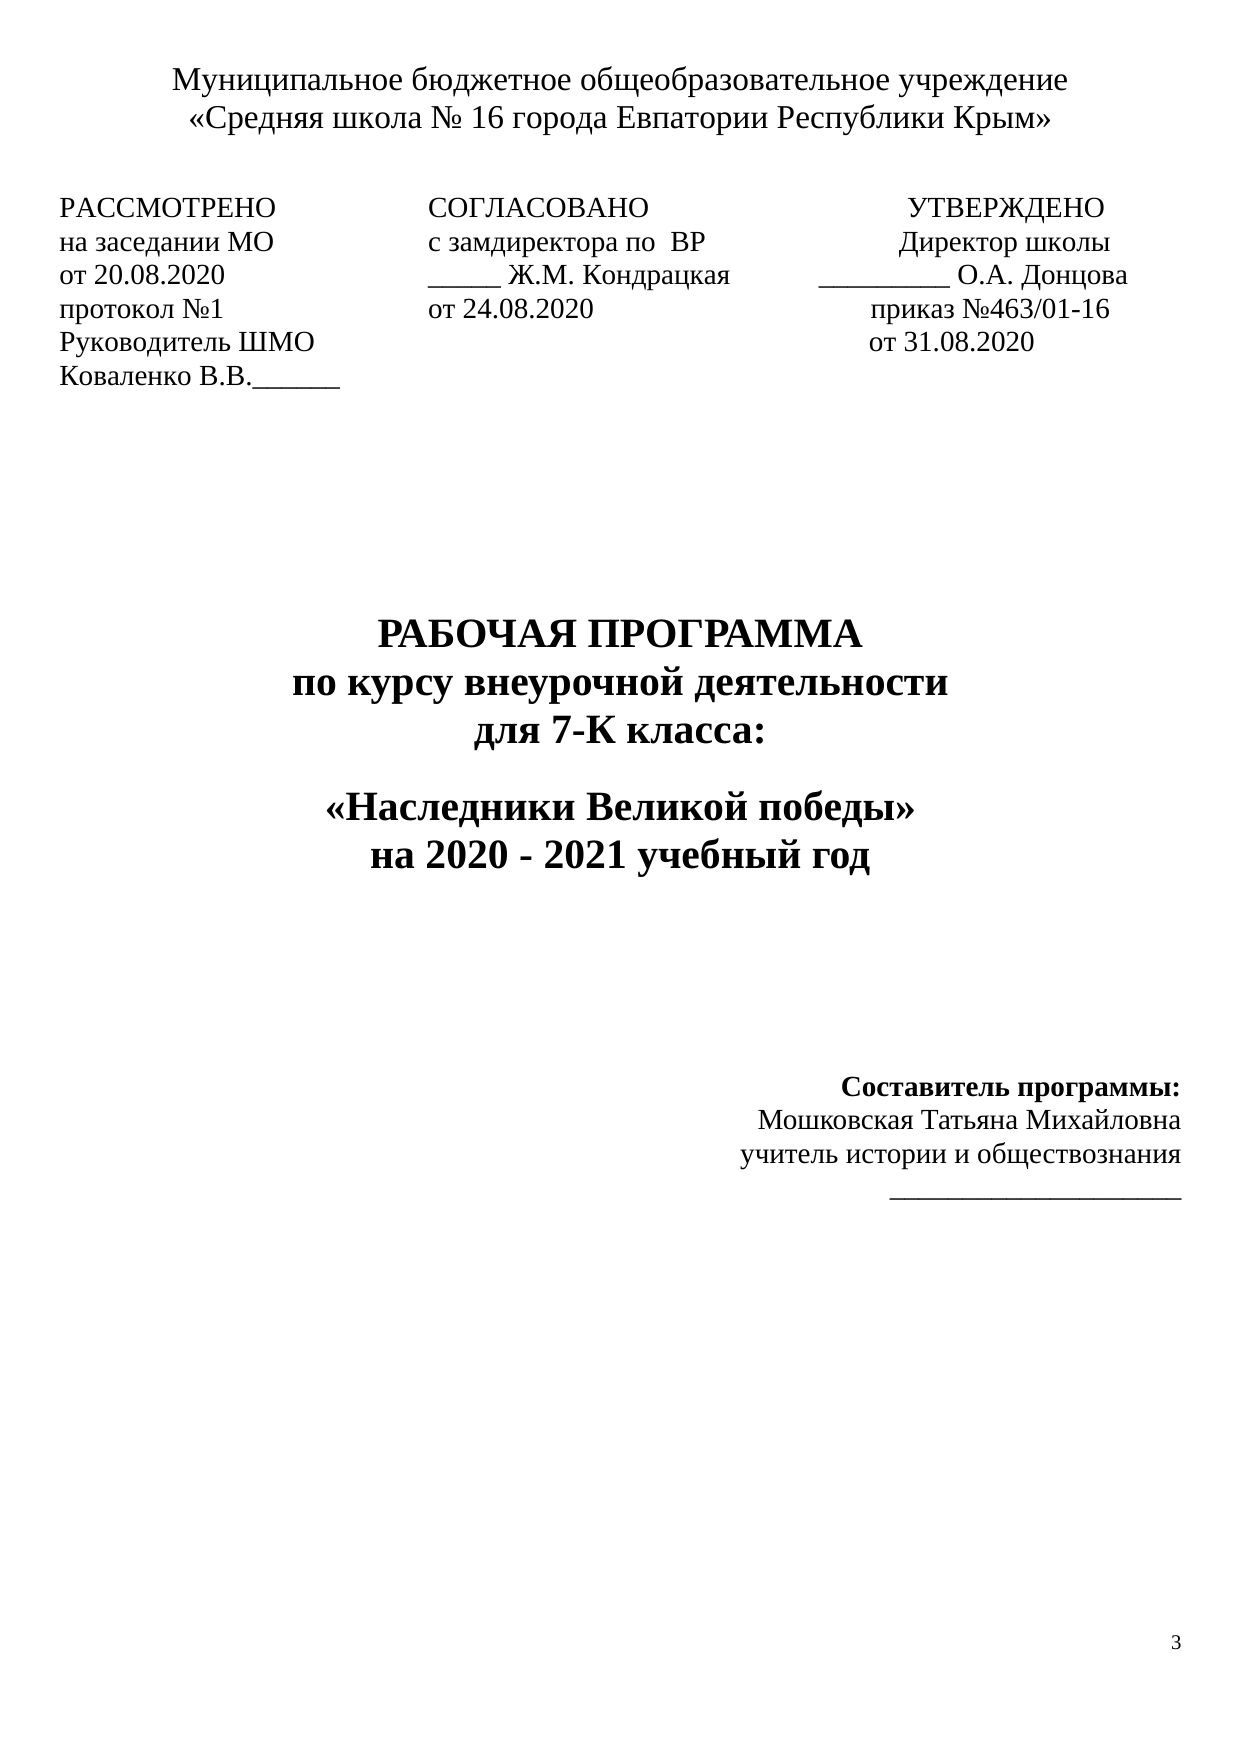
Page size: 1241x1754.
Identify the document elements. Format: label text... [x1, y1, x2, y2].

text ____________________ [59, 1169, 1181, 1203]
text учитель истории и обществознания [59, 1136, 1181, 1169]
text протокол №1 от 24.08.2020 приказ №463/01-16 [59, 291, 1181, 324]
text РАССМОТРЕНО СОГЛАСОВАНО УТВЕРЖДЕНО [59, 190, 1181, 224]
text «Наследники Великой победы» [59, 781, 1181, 829]
text Муниципальное бюджетное общеобразовательное учреждение [59, 59, 1181, 97]
text по курсу внеурочной деятельности [59, 657, 1181, 705]
text РАБОЧАЯ ПРОГРАММА [59, 609, 1181, 657]
text от 20.08.2020 _____ Ж.М. Кондрацкая _________ О.А. Донцова [59, 257, 1181, 291]
text Составитель программы: [59, 1069, 1181, 1102]
text Мошковская Татьяна Михайловна [59, 1102, 1181, 1136]
text на 2020 - 2021 учебный год [59, 829, 1181, 877]
text «Средняя школа № 16 города Евпатории Республики Крым» [59, 97, 1181, 136]
text на заседании МО с замдиректора по ВР Директор школы [59, 224, 1181, 257]
text Руководитель ШМО от 31.08.2020 [59, 324, 1181, 358]
text для 7-К класса: [59, 705, 1181, 753]
text Коваленко В.В.______ [59, 358, 1181, 391]
